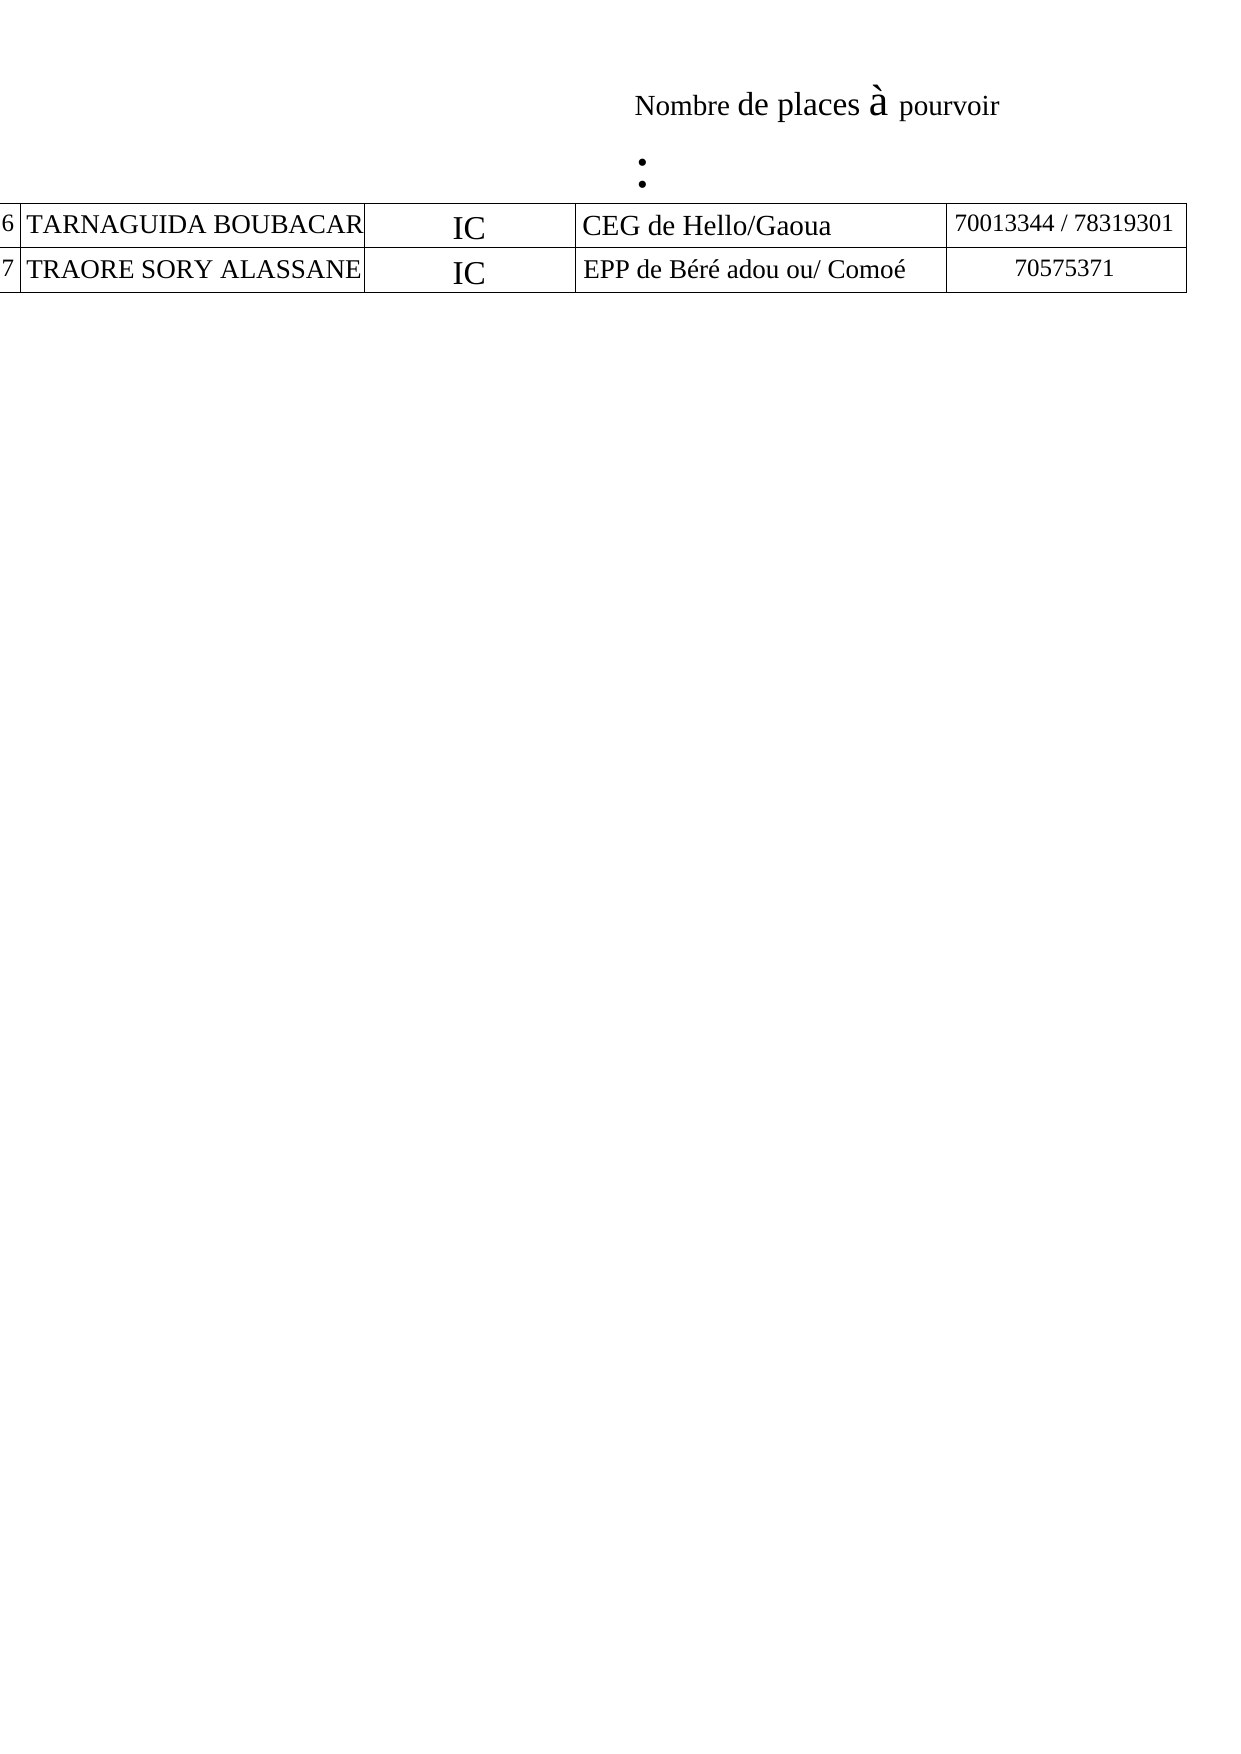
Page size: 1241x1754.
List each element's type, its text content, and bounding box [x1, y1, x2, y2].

table_cell 17 [0, 248, 20, 292]
table_cell EPP de Béré adou ou/ Comoé [576, 248, 946, 292]
table_cell IC [365, 248, 575, 292]
table_cell TARNAGUIDA BOUBACAR [21, 204, 364, 247]
table_cell IC [365, 204, 575, 247]
table_cell 16 [0, 204, 20, 247]
table_cell 70013344 / 78319301 [947, 204, 1186, 247]
table_cell TRAORE SORY ALASSANE [21, 248, 364, 292]
table_cell CEG de Hello/Gaoua [576, 204, 946, 247]
table_cell 70575371 [947, 248, 1186, 292]
